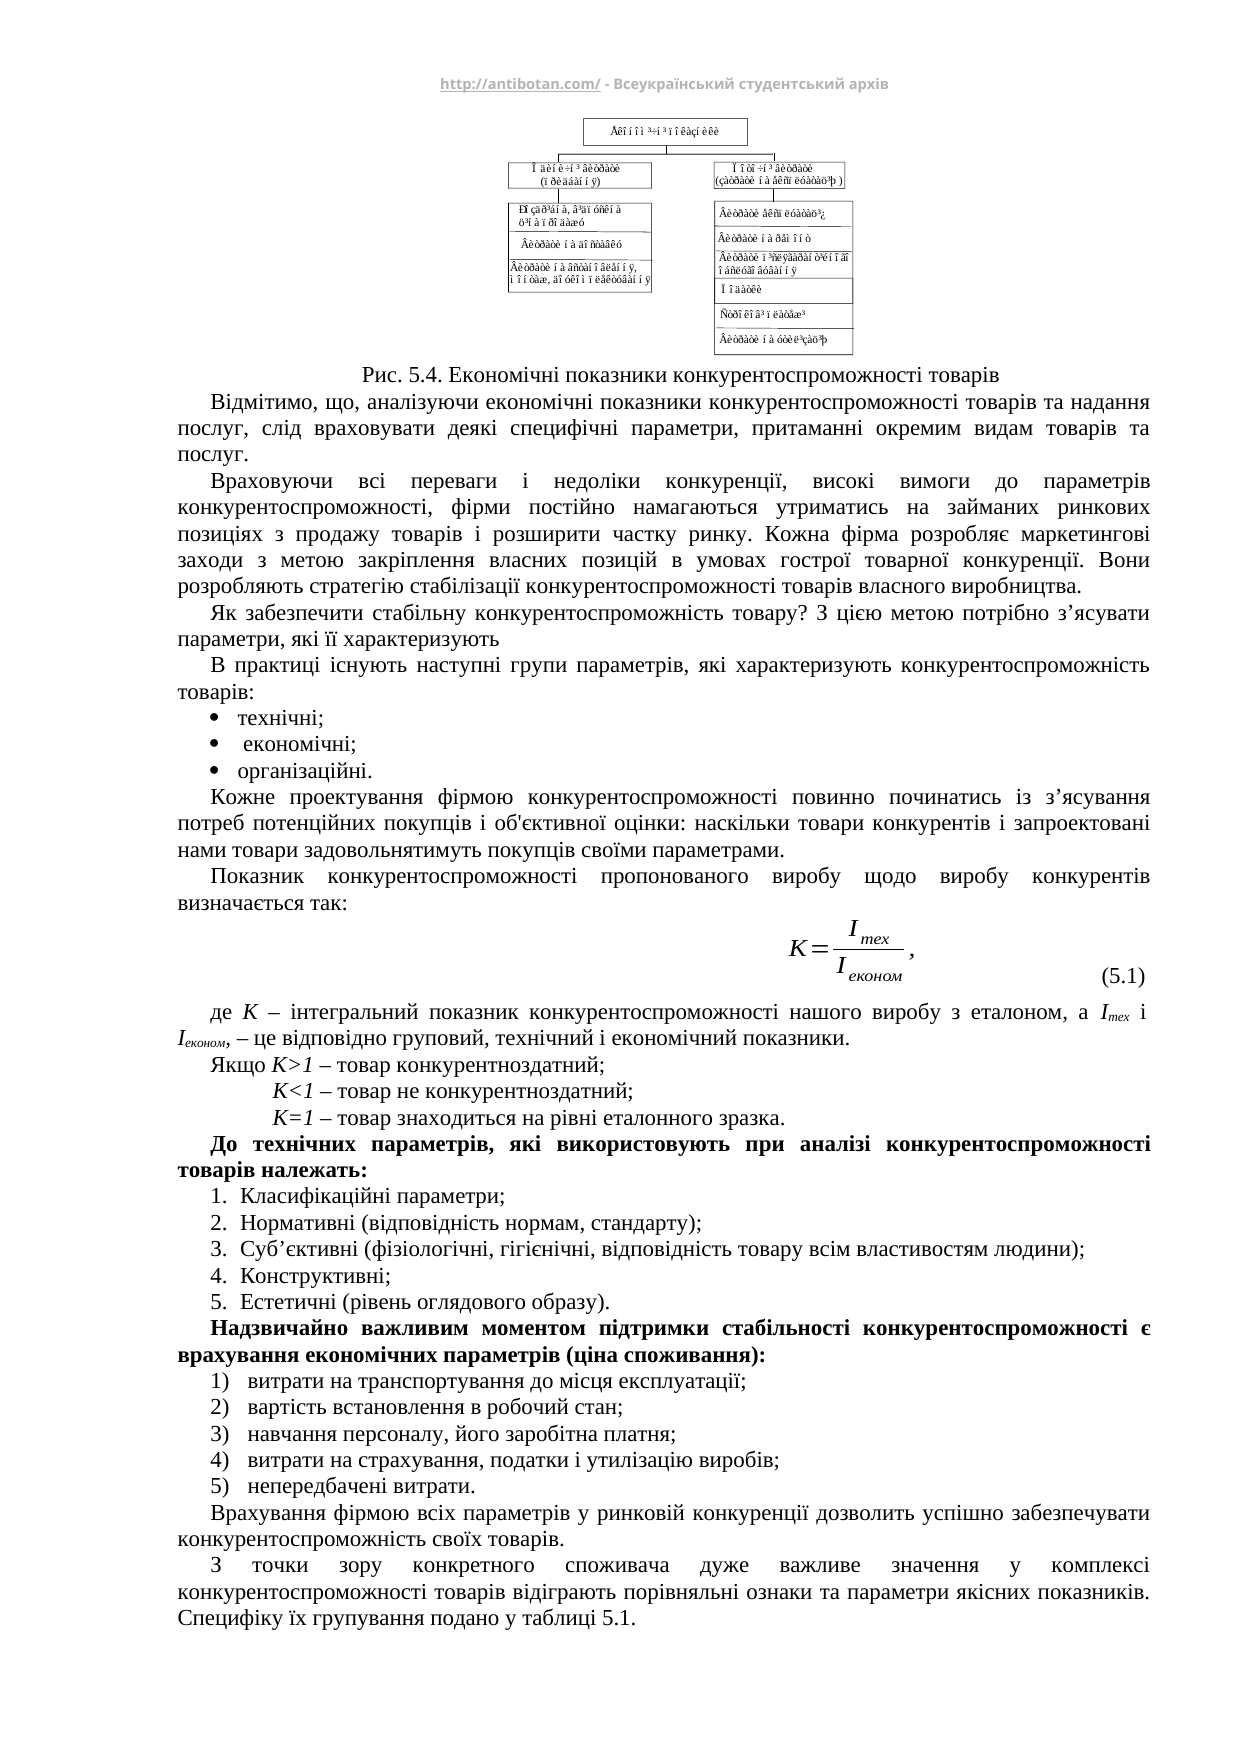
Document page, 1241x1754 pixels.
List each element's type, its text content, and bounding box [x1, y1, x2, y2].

list Нормативні (відповідність нормам, стандарту); [177, 1209, 1152, 1235]
text Надзвичайно важливим моментом підтримки стабільності конкурентоспроможності є врахування економічних параметрів (ціна споживання): [177, 1314, 1152, 1367]
list вартість встановлення в робочий стан; [177, 1393, 1152, 1420]
list навчання персоналу, його заробітна платня; [177, 1420, 1152, 1446]
list витрати на страхування, податки і утилізацію виробів; [177, 1446, 1152, 1472]
text К<1 – товар не конкурентноздатний; [272, 1077, 1152, 1103]
text Як забезпечити стабільну конкурентоспроможність товару? З цією метою потрібно з’ясувати параметри, які її характеризують [177, 599, 1152, 651]
list Класифікаційні параметри; [177, 1183, 1152, 1209]
list організаційні. [210, 757, 1152, 783]
text Рис. 5.4. Економічні показники конкурентоспроможності товарів [177, 361, 1152, 388]
list технічні; [210, 704, 1152, 730]
text Враховуючи всі переваги і недоліки конкуренції, високі вимоги до параметрів конкурентоспроможності, фірми постійно намагаються утриматись на займаних ринкових позиціях з продажу товарів і розширити частку ринку. Кожна фірма розробляє маркетингові заходи з метою закріплення власних позицій в умовах гострої товарної конкуренції. Вони розробляють стратегію стабілізації конкурентоспроможності товарів власного виробництва. [177, 467, 1152, 599]
list Естетичні (рівень оглядового образу). [177, 1288, 1152, 1314]
text В практиці існують наступні групи параметрів, які характеризують конкурентоспроможність товарів: [177, 651, 1152, 704]
list Конструктивні; [177, 1262, 1152, 1288]
list економічні; [210, 730, 1152, 757]
list Суб’єктивні (фізіологічні, гігієнічні, відповідність товару всім властивостям людини); [177, 1235, 1152, 1262]
text До технічних параметрів, які використовують при аналізі конкурентоспроможності товарів належать: [177, 1130, 1152, 1183]
text Кожне проектування фірмою конкурентоспроможності повинно починатись із з’ясування потреб потенційних покупців і об'єктивної оцінки: наскільки товари конкурентів і запроектовані нами товари задовольнятимуть покупців своїми параметрами. [177, 783, 1152, 862]
text Якщо К>1 – товар конкурентноздатний; [177, 1051, 1152, 1077]
list непередбачені витрати. [177, 1472, 1152, 1499]
text де К – інтегральний показник конкурентоспроможності нашого виробу з еталоном, a Imех і Іеконом, – це відповідно груповий, технічний і економічний показники. [177, 998, 1146, 1051]
text К=1 – товар знаходиться на рівні еталонного зразка. [272, 1103, 1152, 1130]
text З точки зору конкретного споживача дуже важливе значення у комплексі конкурентоспроможності товарів відіграють порівняльні ознаки та параметри якісних показників. Специфіку їх групування подано у таблиці 5.1. [177, 1552, 1152, 1631]
list витрати на транспортування до місця експлуатації; [177, 1367, 1152, 1393]
text Відмітимо, що, аналізуючи економічні показники конкурентоспроможності товарів та надання послуг, слід враховувати деякі специфічні параметри, притаманні окремим видам товарів та послуг. [177, 388, 1152, 467]
text (5.1) [177, 915, 1146, 989]
text Показник конкурентоспроможності пропонованого виробу щодо виробу конкурентів визначається так: [177, 862, 1152, 915]
text Врахування фірмою всіх параметрів у ринковій конкуренції дозволить успішно забезпечувати конкурентоспроможність своїх товарів. [177, 1499, 1152, 1552]
